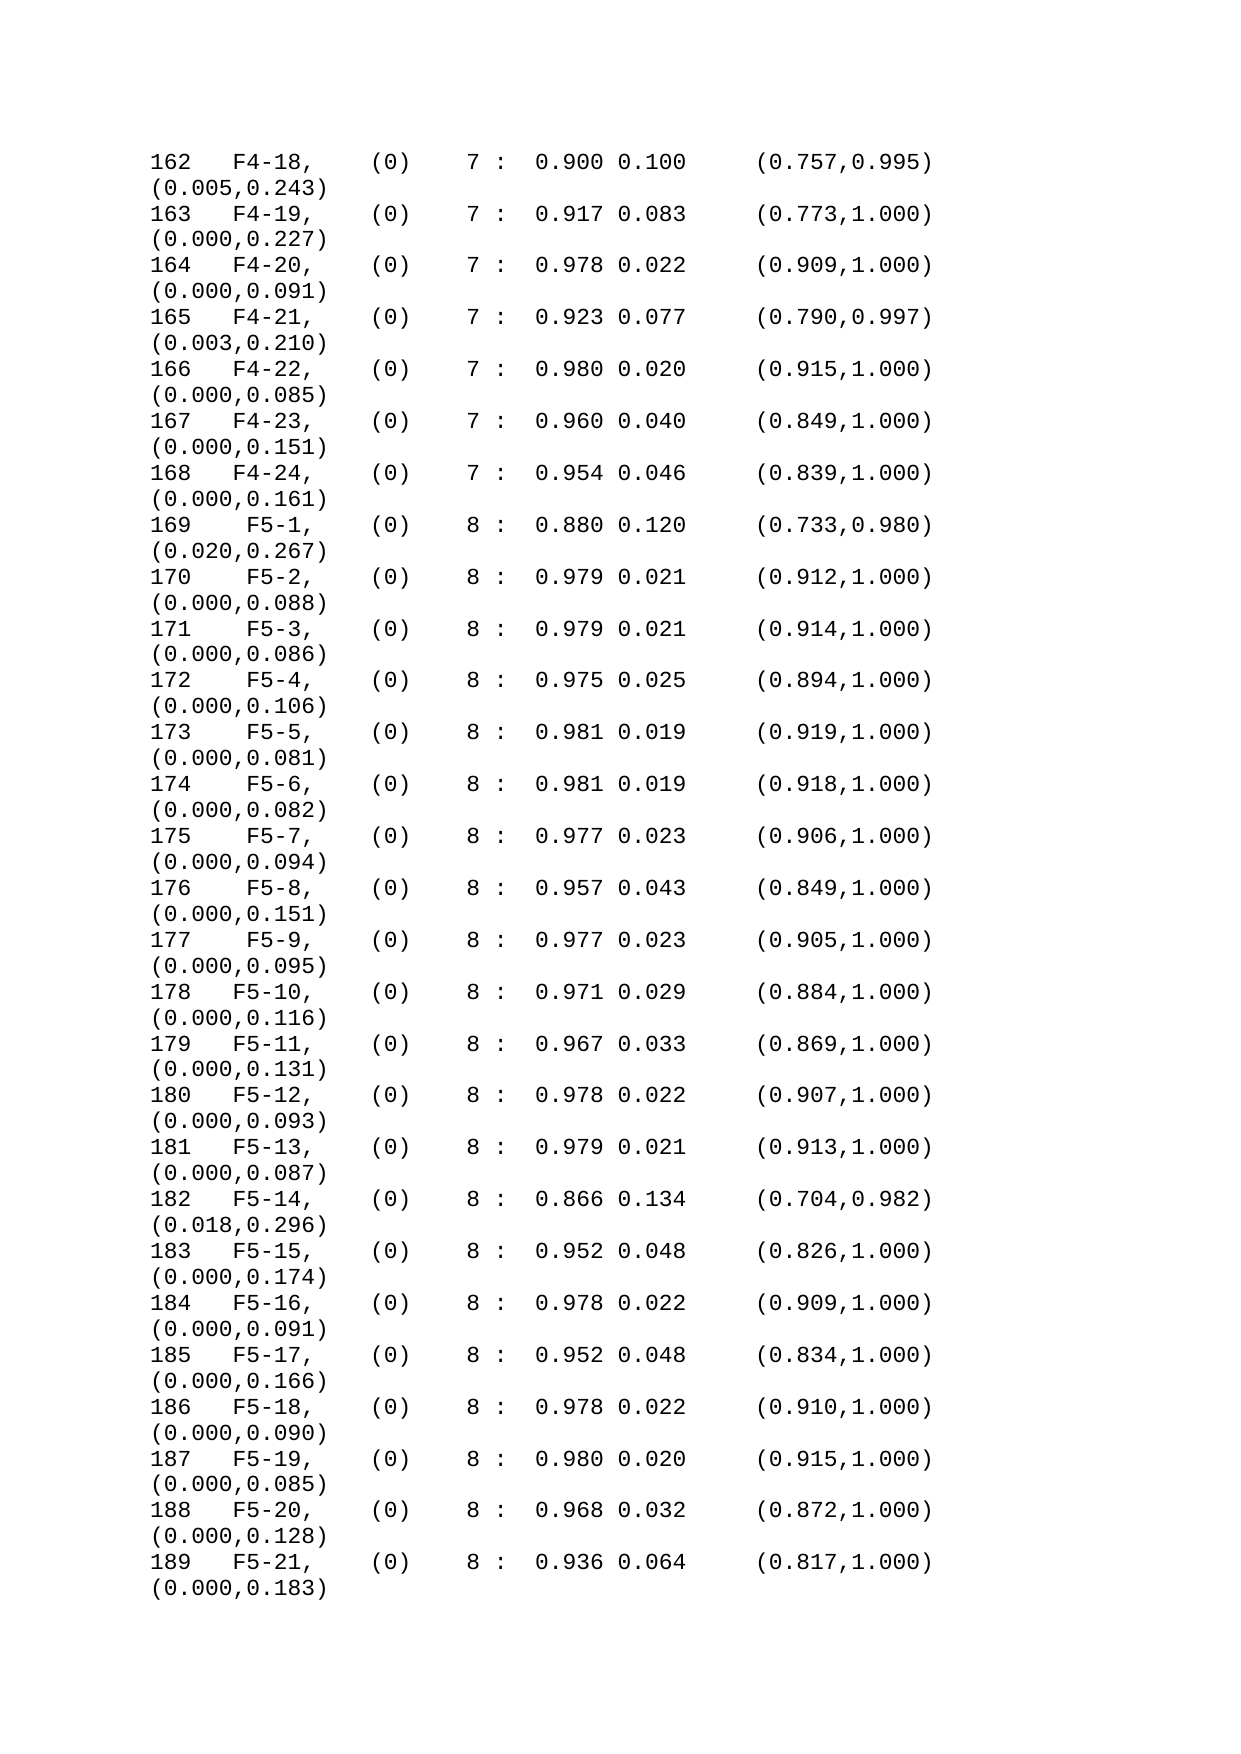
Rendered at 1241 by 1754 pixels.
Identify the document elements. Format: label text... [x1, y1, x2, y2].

text 177 F5-9, (0) 8 : 0.977 0.023 (0.905,1.000) (0.000,0.095) [150, 928, 1090, 980]
text 169 F5-1, (0) 8 : 0.880 0.120 (0.733,0.980) (0.020,0.267) [150, 513, 1090, 565]
text 175 F5-7, (0) 8 : 0.977 0.023 (0.906,1.000) (0.000,0.094) [150, 824, 1090, 876]
text 180 F5-12, (0) 8 : 0.978 0.022 (0.907,1.000) (0.000,0.093) [150, 1084, 1090, 1136]
text 189 F5-21, (0) 8 : 0.936 0.064 (0.817,1.000) (0.000,0.183) [150, 1551, 1090, 1602]
text 181 F5-13, (0) 8 : 0.979 0.021 (0.913,1.000) (0.000,0.087) [150, 1136, 1090, 1187]
text 172 F5-4, (0) 8 : 0.975 0.025 (0.894,1.000) (0.000,0.106) [150, 669, 1090, 721]
text 168 F4-24, (0) 7 : 0.954 0.046 (0.839,1.000) (0.000,0.161) [150, 461, 1090, 513]
text 162 F4-18, (0) 7 : 0.900 0.100 (0.757,0.995) (0.005,0.243) [150, 150, 1090, 202]
text 186 F5-18, (0) 8 : 0.978 0.022 (0.910,1.000) (0.000,0.090) [150, 1395, 1090, 1447]
text 165 F4-21, (0) 7 : 0.923 0.077 (0.790,0.997) (0.003,0.210) [150, 306, 1090, 357]
text 184 F5-16, (0) 8 : 0.978 0.022 (0.909,1.000) (0.000,0.091) [150, 1291, 1090, 1343]
text 171 F5-3, (0) 8 : 0.979 0.021 (0.914,1.000) (0.000,0.086) [150, 617, 1090, 669]
text 163 F4-19, (0) 7 : 0.917 0.083 (0.773,1.000) (0.000,0.227) [150, 202, 1090, 254]
text 170 F5-2, (0) 8 : 0.979 0.021 (0.912,1.000) (0.000,0.088) [150, 565, 1090, 617]
text 182 F5-14, (0) 8 : 0.866 0.134 (0.704,0.982) (0.018,0.296) [150, 1187, 1090, 1239]
text 188 F5-20, (0) 8 : 0.968 0.032 (0.872,1.000) (0.000,0.128) [150, 1499, 1090, 1551]
text 166 F4-22, (0) 7 : 0.980 0.020 (0.915,1.000) (0.000,0.085) [150, 357, 1090, 409]
text 179 F5-11, (0) 8 : 0.967 0.033 (0.869,1.000) (0.000,0.131) [150, 1032, 1090, 1084]
text 185 F5-17, (0) 8 : 0.952 0.048 (0.834,1.000) (0.000,0.166) [150, 1343, 1090, 1395]
text 167 F4-23, (0) 7 : 0.960 0.040 (0.849,1.000) (0.000,0.151) [150, 409, 1090, 461]
text 187 F5-19, (0) 8 : 0.980 0.020 (0.915,1.000) (0.000,0.085) [150, 1447, 1090, 1499]
text 173 F5-5, (0) 8 : 0.981 0.019 (0.919,1.000) (0.000,0.081) [150, 721, 1090, 772]
text 178 F5-10, (0) 8 : 0.971 0.029 (0.884,1.000) (0.000,0.116) [150, 980, 1090, 1032]
text 174 F5-6, (0) 8 : 0.981 0.019 (0.918,1.000) (0.000,0.082) [150, 772, 1090, 824]
text 164 F4-20, (0) 7 : 0.978 0.022 (0.909,1.000) (0.000,0.091) [150, 254, 1090, 306]
text 183 F5-15, (0) 8 : 0.952 0.048 (0.826,1.000) (0.000,0.174) [150, 1239, 1090, 1291]
text 176 F5-8, (0) 8 : 0.957 0.043 (0.849,1.000) (0.000,0.151) [150, 876, 1090, 928]
